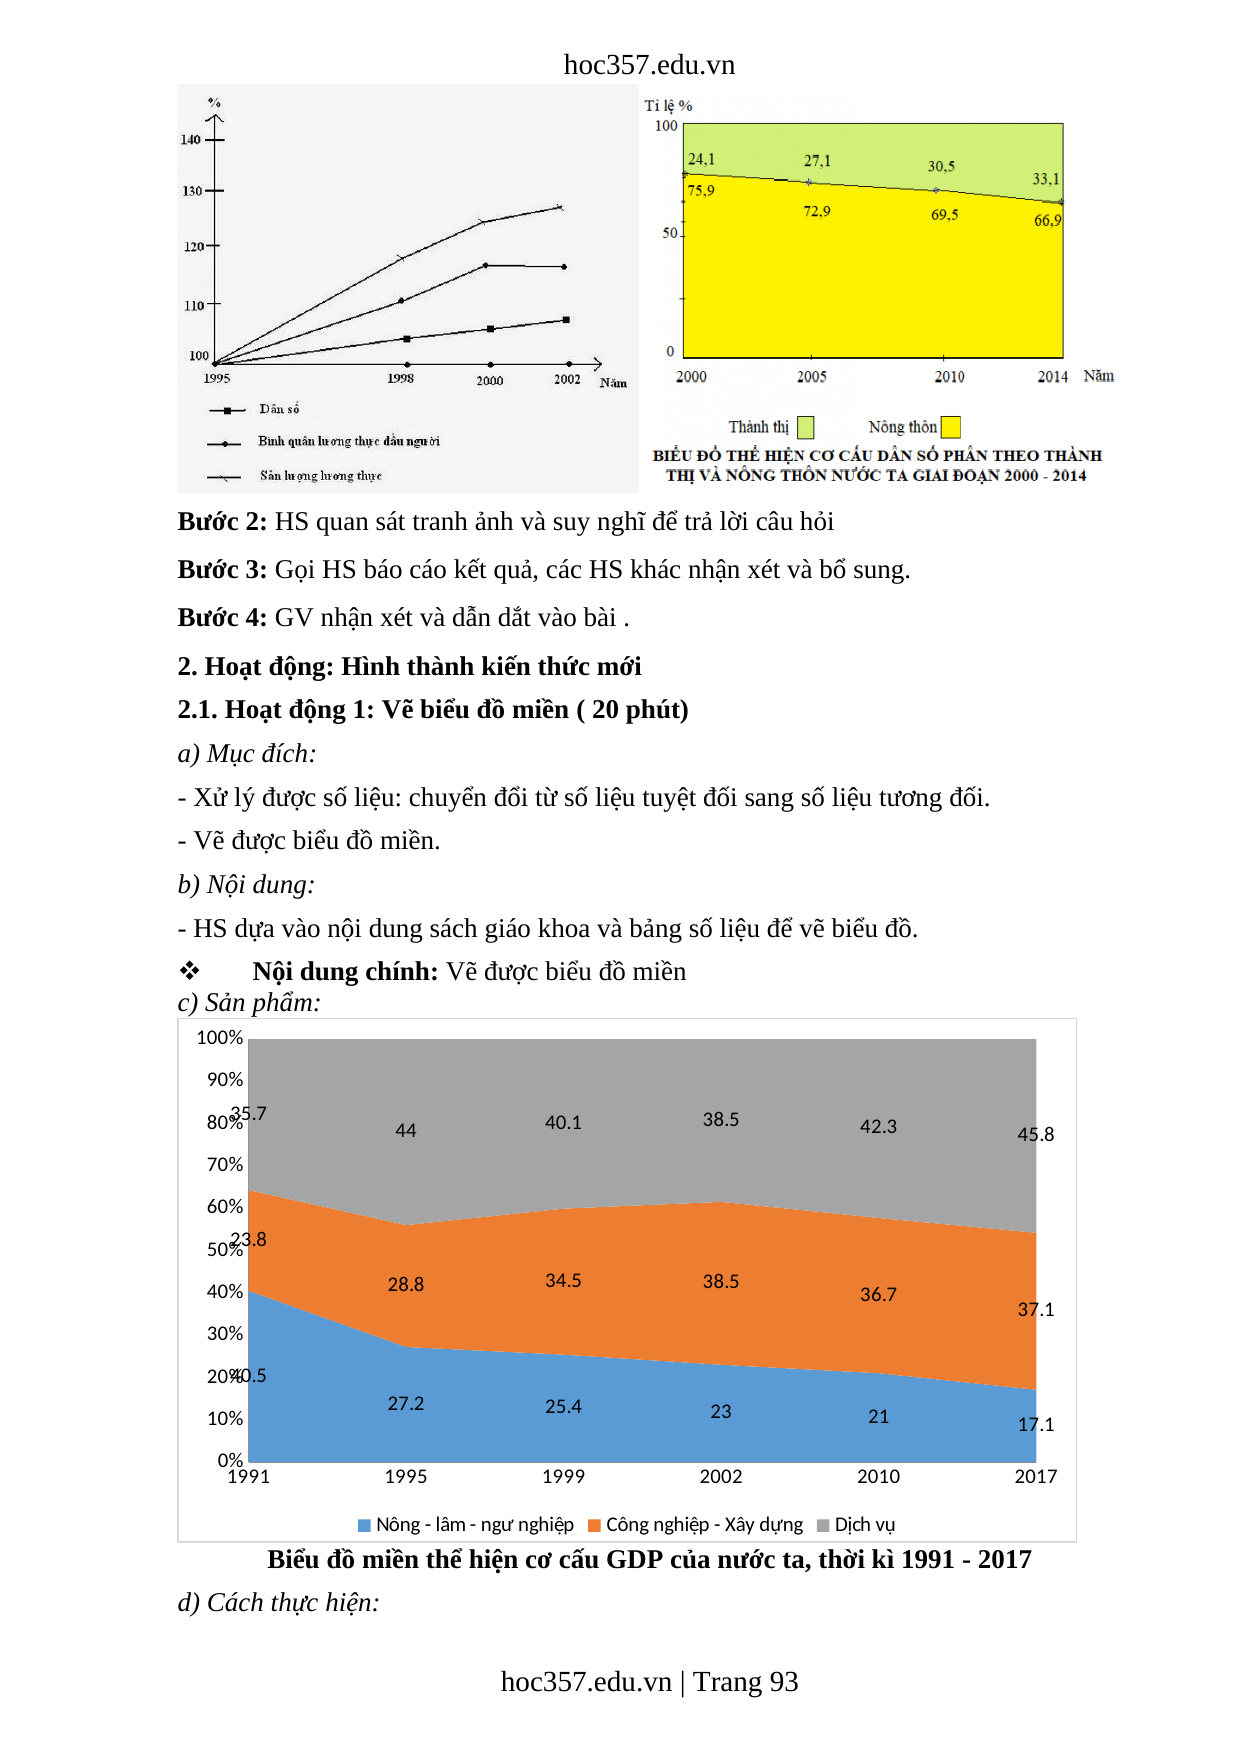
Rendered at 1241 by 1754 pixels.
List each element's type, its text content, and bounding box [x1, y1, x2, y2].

list Biểu đồ miền thể hiện cơ cấu GDP của nước ta, thời kì 1991 - 2017 [177, 1543, 1122, 1574]
list Nội dung chính: Vẽ được biểu đồ miền [177, 955, 1122, 987]
text Bước 3: Gọi HS báo cáo kết quả, các HS khác nhận xét và bổ sung. [177, 553, 1122, 584]
list c) Sản phẩm: [177, 987, 1122, 1018]
text - HS dựa vào nội dung sách giáo khoa và bảng số liệu để vẽ biểu đồ. [177, 912, 1122, 943]
text 2. Hoạt động: Hình thành kiến thức mới [177, 650, 1122, 681]
text Bước 2: HS quan sát tranh ảnh và suy nghĩ để trả lời câu hỏi [177, 505, 1122, 536]
text 2.1. Hoạt động 1: Vẽ biểu đồ miền ( 20 phút) [177, 693, 1122, 724]
picture [177, 84, 1121, 493]
text - Vẽ được biểu đồ miền. [177, 824, 1122, 856]
text - Xử lý được số liệu: chuyển đổi từ số liệu tuyệt đối sang số liệu tương đối. [177, 781, 1122, 812]
text b) Nội dung: [177, 868, 1122, 899]
text a) Mục đích: [177, 737, 1122, 768]
text d) Cách thực hiện: [177, 1586, 1122, 1617]
text Bước 4: GV nhận xét và dẫn dắt vào bài . [177, 602, 1122, 633]
